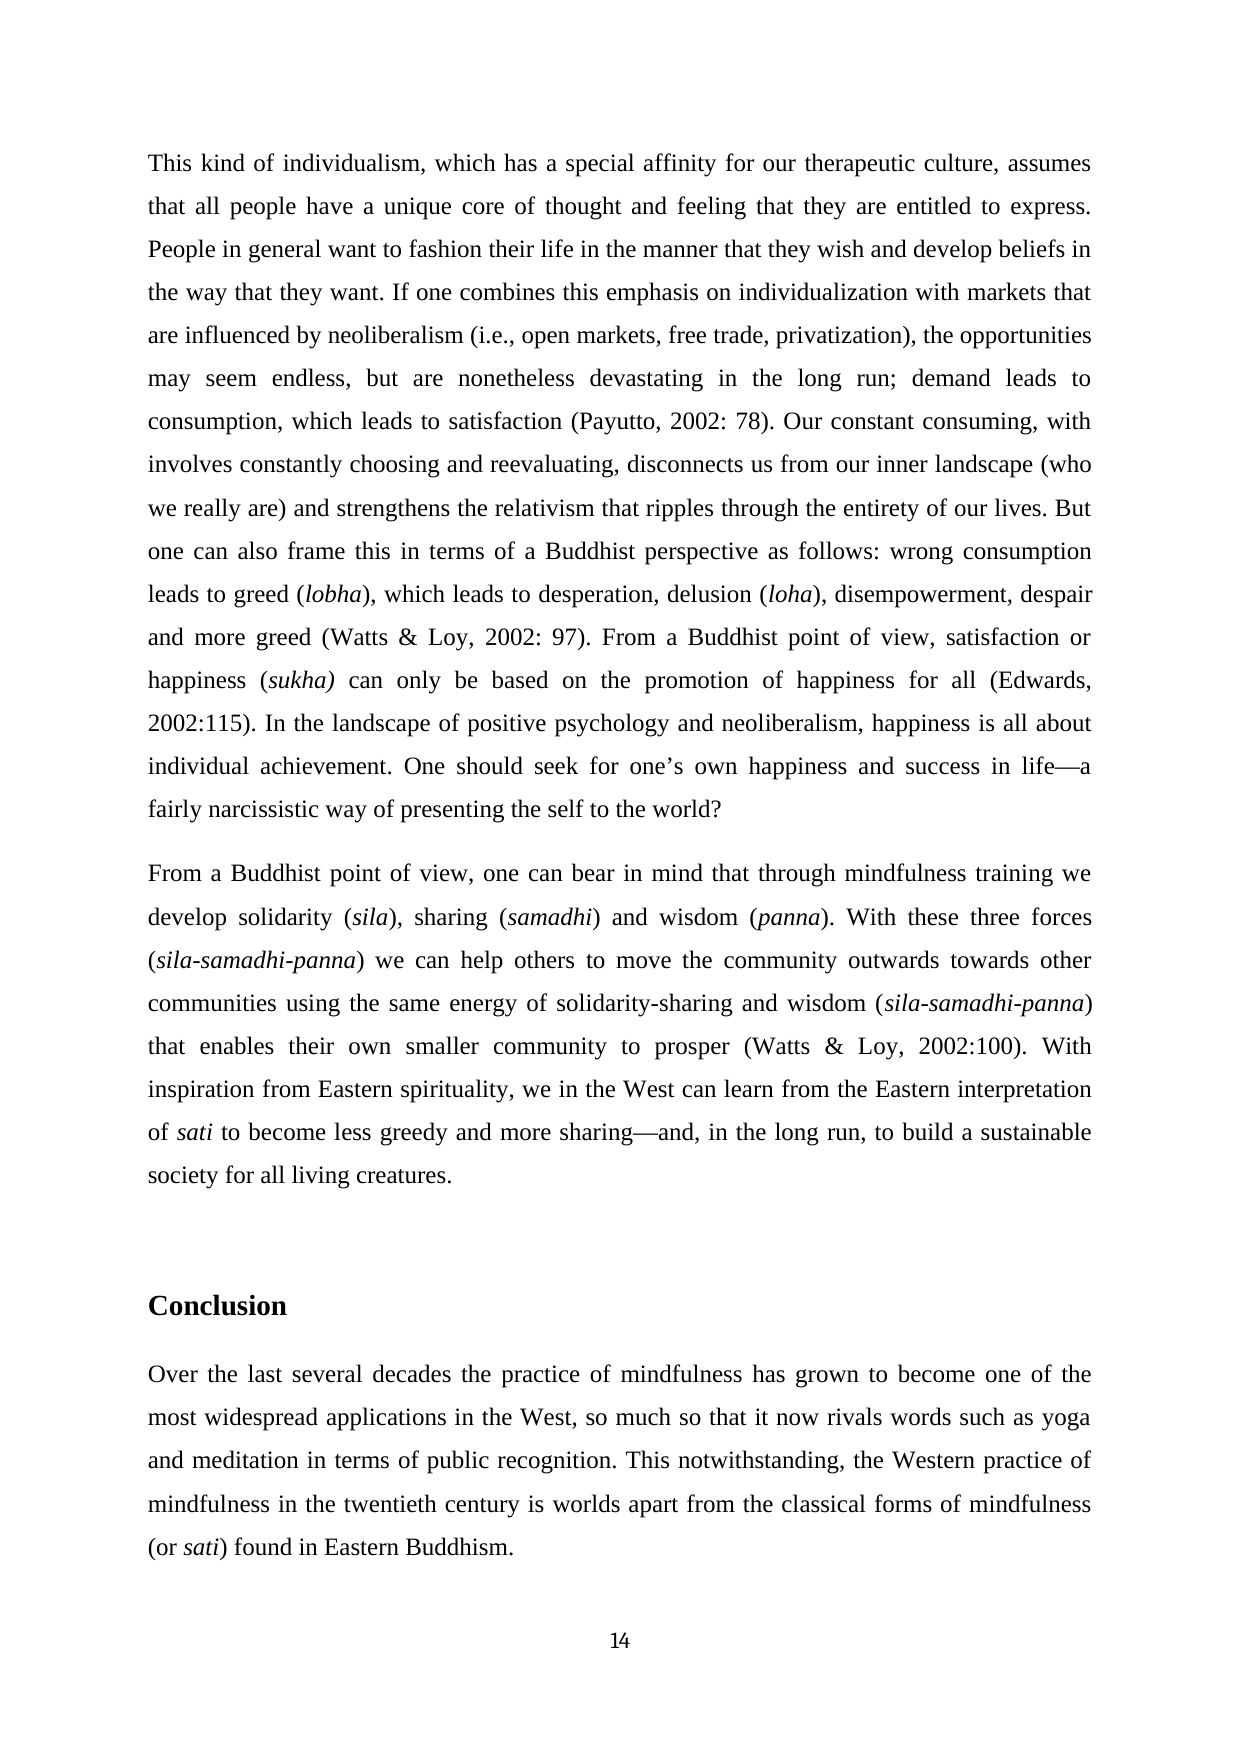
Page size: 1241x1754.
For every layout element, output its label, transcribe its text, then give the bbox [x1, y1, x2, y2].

text Conclusion [148, 1288, 1093, 1322]
text From a Buddhist point of view, one can bear in mind that through mindfulness training we develop solidarity (sila), sharing (samadhi) and wisdom (panna). With these three forces (sila-samadhi-panna) we can help others to move the community outwards towards other communities using the same energy of solidarity-sharing and wisdom (sila-samadhi-panna) that enables their own smaller community to prosper (Watts & Loy, 2002:100). With inspiration from Eastern spirituality, we in the West can learn from the Eastern interpretation of sati to become less greedy and more sharing—and, in the long run, to build a sustainable society for all living creatures. [148, 858, 1093, 1189]
text This kind of individualism, which has a special affinity for our therapeutic culture, assumes that all people have a unique core of thought and feeling that they are entitled to express. People in general want to fashion their life in the manner that they wish and develop beliefs in the way that they want. If one combines this emphasis on individualization with markets that are influenced by neoliberalism (i.e., open markets, free trade, privatization), the opportunities may seem endless, but are nonetheless devastating in the long run; demand leads to consumption, which leads to satisfaction (Payutto, 2002: 78). Our constant consuming, with involves constantly choosing and reevaluating, disconnects us from our inner landscape (who we really are) and strengthens the relativism that ripples through the entirety of our lives. But one can also frame this in terms of a Buddhist perspective as follows: wrong consumption leads to greed (lobha), which leads to desperation, delusion (loha), disempowerment, despair and more greed (Watts & Loy, 2002: 97). From a Buddhist point of view, satisfaction or happiness (sukha) can only be based on the promotion of happiness for all (Edwards, 2002:115). In the landscape of positive psychology and neoliberalism, happiness is all about individual achievement. One should seek for one’s own happiness and success in life—a fairly narcissistic way of presenting the self to the world? [148, 148, 1093, 823]
text Over the last several decades the practice of mindfulness has grown to become one of the most widespread applications in the West, so much so that it now rivals words such as yoga and meditation in terms of public recognition. This notwithstanding, the Western practice of mindfulness in the twentieth century is worlds apart from the classical forms of mindfulness (or sati) found in Eastern Buddhism. [148, 1359, 1093, 1561]
